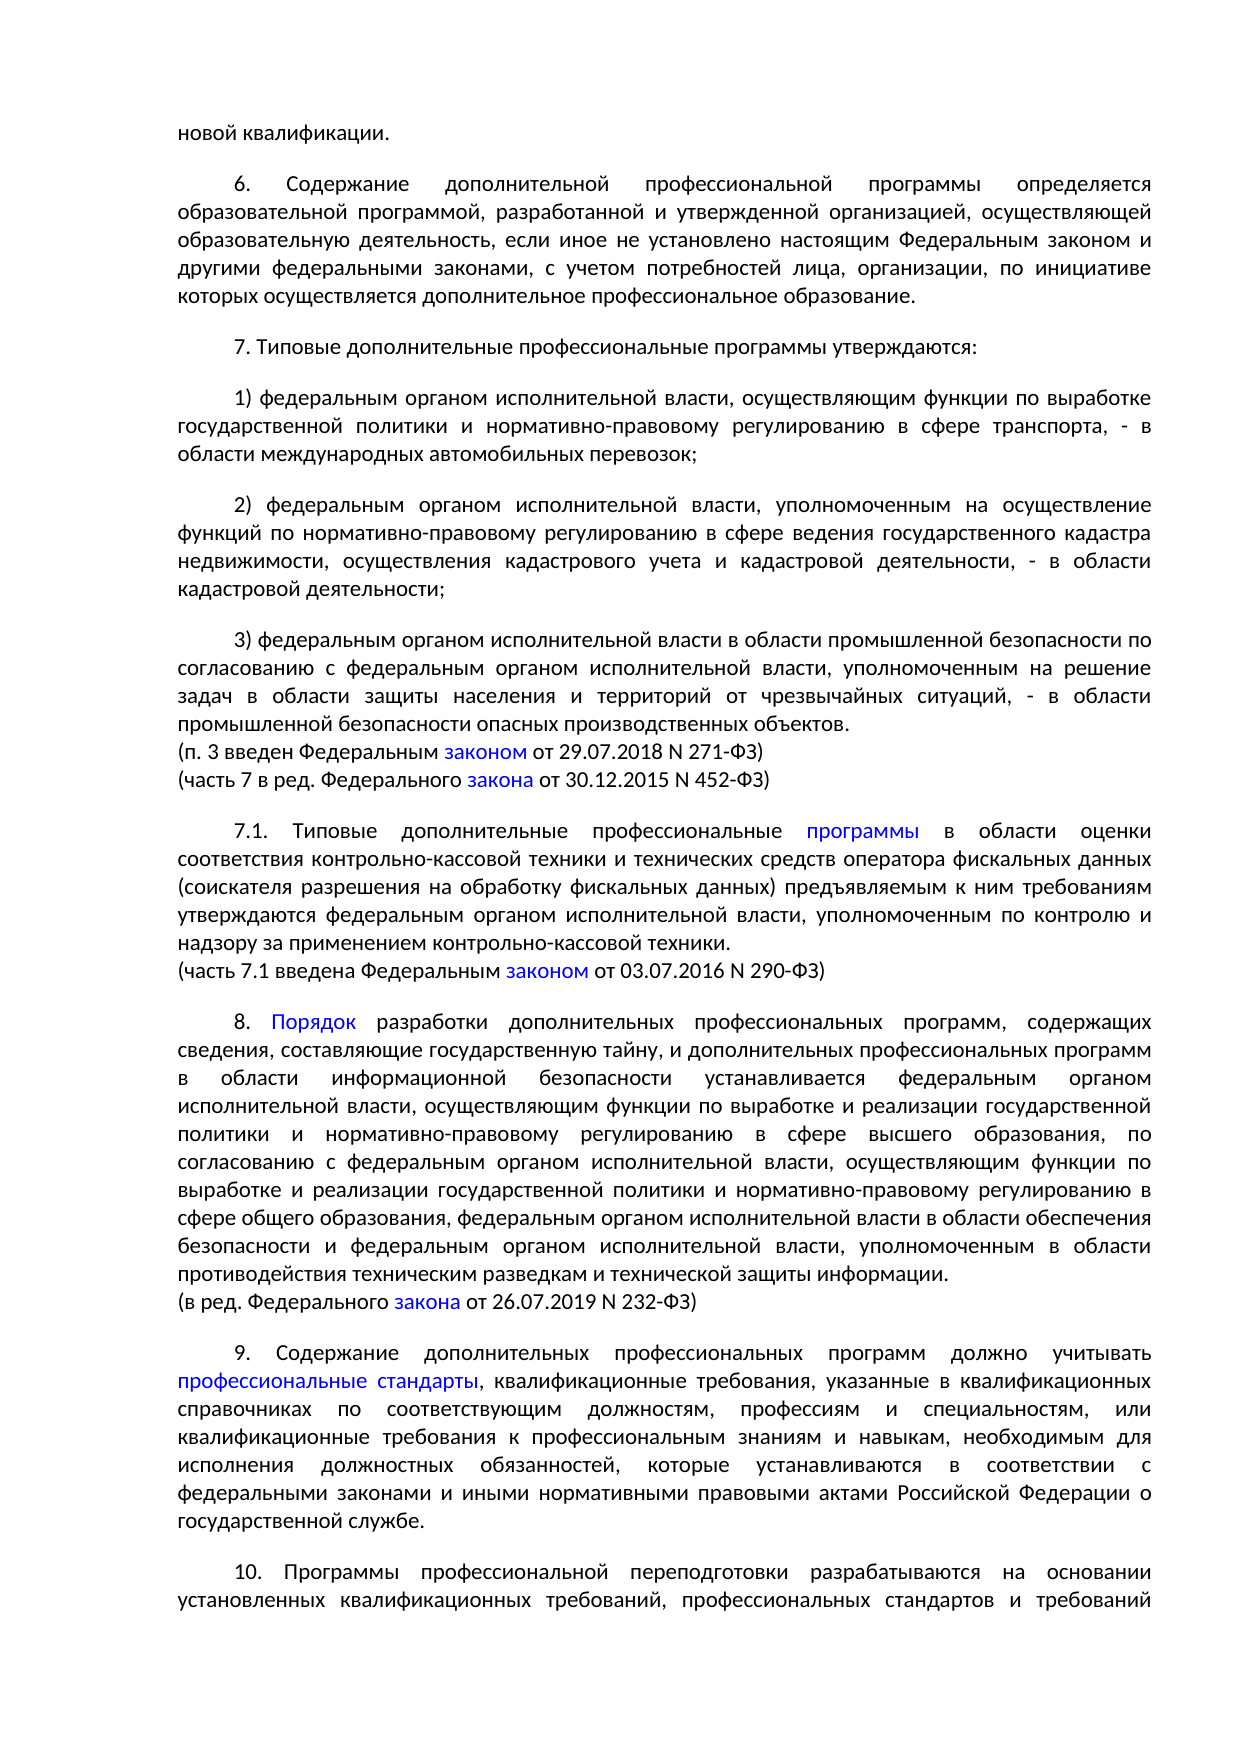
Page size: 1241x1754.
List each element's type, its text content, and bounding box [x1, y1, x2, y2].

text 1) федеральным органом исполнительной власти, осуществляющим функции по выработке государственной политики и нормативно-правовому регулированию в сфере транспорта, - в области международных автомобильных перевозок; [177, 383, 1152, 467]
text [177, 1557, 1152, 1613]
text 3) федеральным органом исполнительной власти в области промышленной безопасности по согласованию с федеральным органом исполнительной власти, уполномоченным на решение задач в области защиты населения и территорий от чрезвычайных ситуаций, - в области промышленной безопасности опасных производственных объектов. [177, 625, 1152, 737]
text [177, 118, 1152, 146]
text 8. Порядок разработки дополнительных профессиональных программ, содержащих сведения, составляющие государственную тайну, и дополнительных профессиональных программ в области информационной безопасности устанавливается федеральным органом исполнительной власти, осуществляющим функции по выработке и реализации государственной политики и нормативно-правовому регулированию в сфере высшего образования, по согласованию с федеральным органом исполнительной власти, осуществляющим функции по выработке и реализации государственной политики и нормативно-правовому регулированию в сфере общего образования, федеральным органом исполнительной власти в области обеспечения безопасности и федеральным органом исполнительной власти, уполномоченным в области противодействия техническим разведкам и технической защиты информации. [177, 1007, 1152, 1287]
text 7.1. Типовые дополнительные профессиональные программы в области оценки соответствия контрольно-кассовой техники и технических средств оператора фискальных данных (соискателя разрешения на обработку фискальных данных) предъявляемым к ним требованиям утверждаются федеральным органом исполнительной власти, уполномоченным по контролю и надзору за применением контрольно-кассовой техники. [177, 816, 1152, 956]
text 9. Содержание дополнительных профессиональных программ должно учитывать профессиональные стандарты, квалификационные требования, указанные в квалификационных справочниках по соответствующим должностям, профессиям и специальностям, или квалификационные требования к профессиональным знаниям и навыкам, необходимым для исполнения должностных обязанностей, которые устанавливаются в соответствии с федеральными законами и иными нормативными правовыми актами Российской Федерации о государственной службе. [177, 1338, 1152, 1534]
text (в ред. Федерального закона от 26.07.2019 N 232-ФЗ) [177, 1287, 1152, 1315]
text (часть 7 в ред. Федерального закона от 30.12.2015 N 452-ФЗ) [177, 765, 1152, 793]
text (часть 7.1 введена Федеральным законом от 03.07.2016 N 290-ФЗ) [177, 956, 1152, 984]
text 6. Содержание дополнительной профессиональной программы определяется образовательной программой, разработанной и утвержденной организацией, осуществляющей образовательную деятельность, если иное не установлено настоящим Федеральным законом и другими федеральными законами, с учетом потребностей лица, организации, по инициативе которых осуществляется дополнительное профессиональное образование. [177, 169, 1152, 309]
text (п. 3 введен Федеральным законом от 29.07.2018 N 271-ФЗ) [177, 737, 1152, 765]
text 7. Типовые дополнительные профессиональные программы утверждаются: [177, 332, 1152, 360]
text 2) федеральным органом исполнительной власти, уполномоченным на осуществление функций по нормативно-правовому регулированию в сфере ведения государственного кадастра недвижимости, осуществления кадастрового учета и кадастровой деятельности, - в области кадастровой деятельности; [177, 490, 1152, 602]
